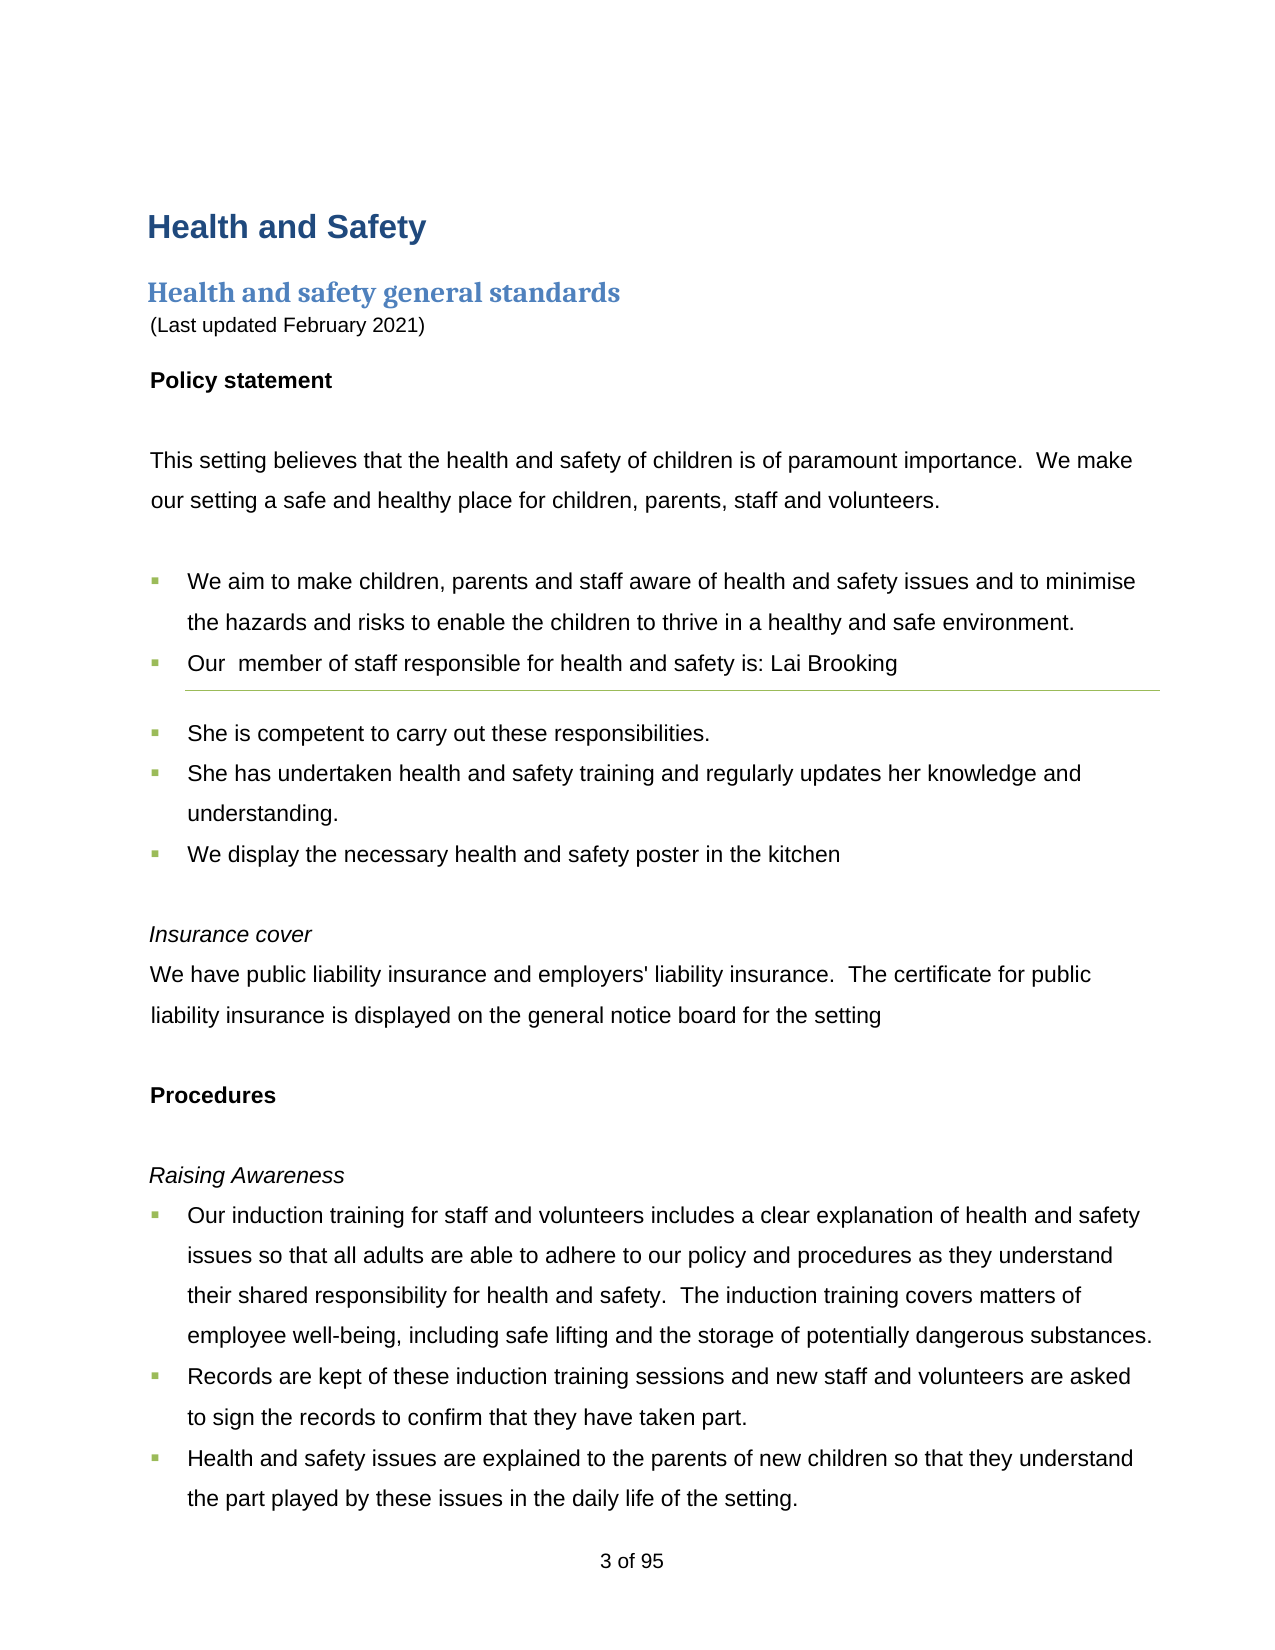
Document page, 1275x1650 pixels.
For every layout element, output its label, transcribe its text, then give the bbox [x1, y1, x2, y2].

list Our member of staff responsible for health and safety is: Lai Brooking [149, 649, 1156, 676]
subtitle Procedures [150, 1082, 1157, 1108]
list Our induction training for staff and volunteers includes a clear explanation of health and safety issues so that all adults are able to adhere to our policy and procedures as they understand their shared responsibility for health and safety. The induction training covers matters of employee well-being, including safe lifting and the storage of potentially dangerous substances. [149, 1202, 1156, 1349]
list She is competent to carry out these responsibilities. [149, 720, 1156, 746]
list We display the necessary health and safety poster in the kitchen [149, 841, 1156, 867]
subtitle Health and Safety [147, 207, 1157, 245]
text (Last updated February 2021) [150, 313, 1157, 337]
subtitle Policy statement [150, 367, 1157, 393]
text We have public liability insurance and employers' liability insurance. The certificate for public liability insurance is displayed on the general notice board for the setting [149, 961, 1156, 1028]
list Health and safety issues are explained to the parents of new children so that they understand the part played by these issues in the daily life of the setting. [149, 1444, 1156, 1511]
list We aim to make children, parents and staff aware of health and safety issues and to minimise the hazards and risks to enable the children to thrive in a healthy and safe environment. [149, 568, 1156, 635]
subtitle Insurance cover [148, 921, 1157, 948]
list Records are kept of these induction training sessions and new staff and volunteers are asked to sign the records to confirm that they have taken part. [149, 1363, 1156, 1430]
list She has undertaken health and safety training and regularly updates her knowledge and understanding. [149, 760, 1156, 827]
subtitle Health and safety general standards [147, 277, 1157, 310]
subtitle Raising Awareness [148, 1162, 1157, 1188]
text This setting believes that the health and safety of children is of paramount importance. We make our setting a safe and healthy place for children, parents, staff and volunteers. [149, 447, 1156, 514]
